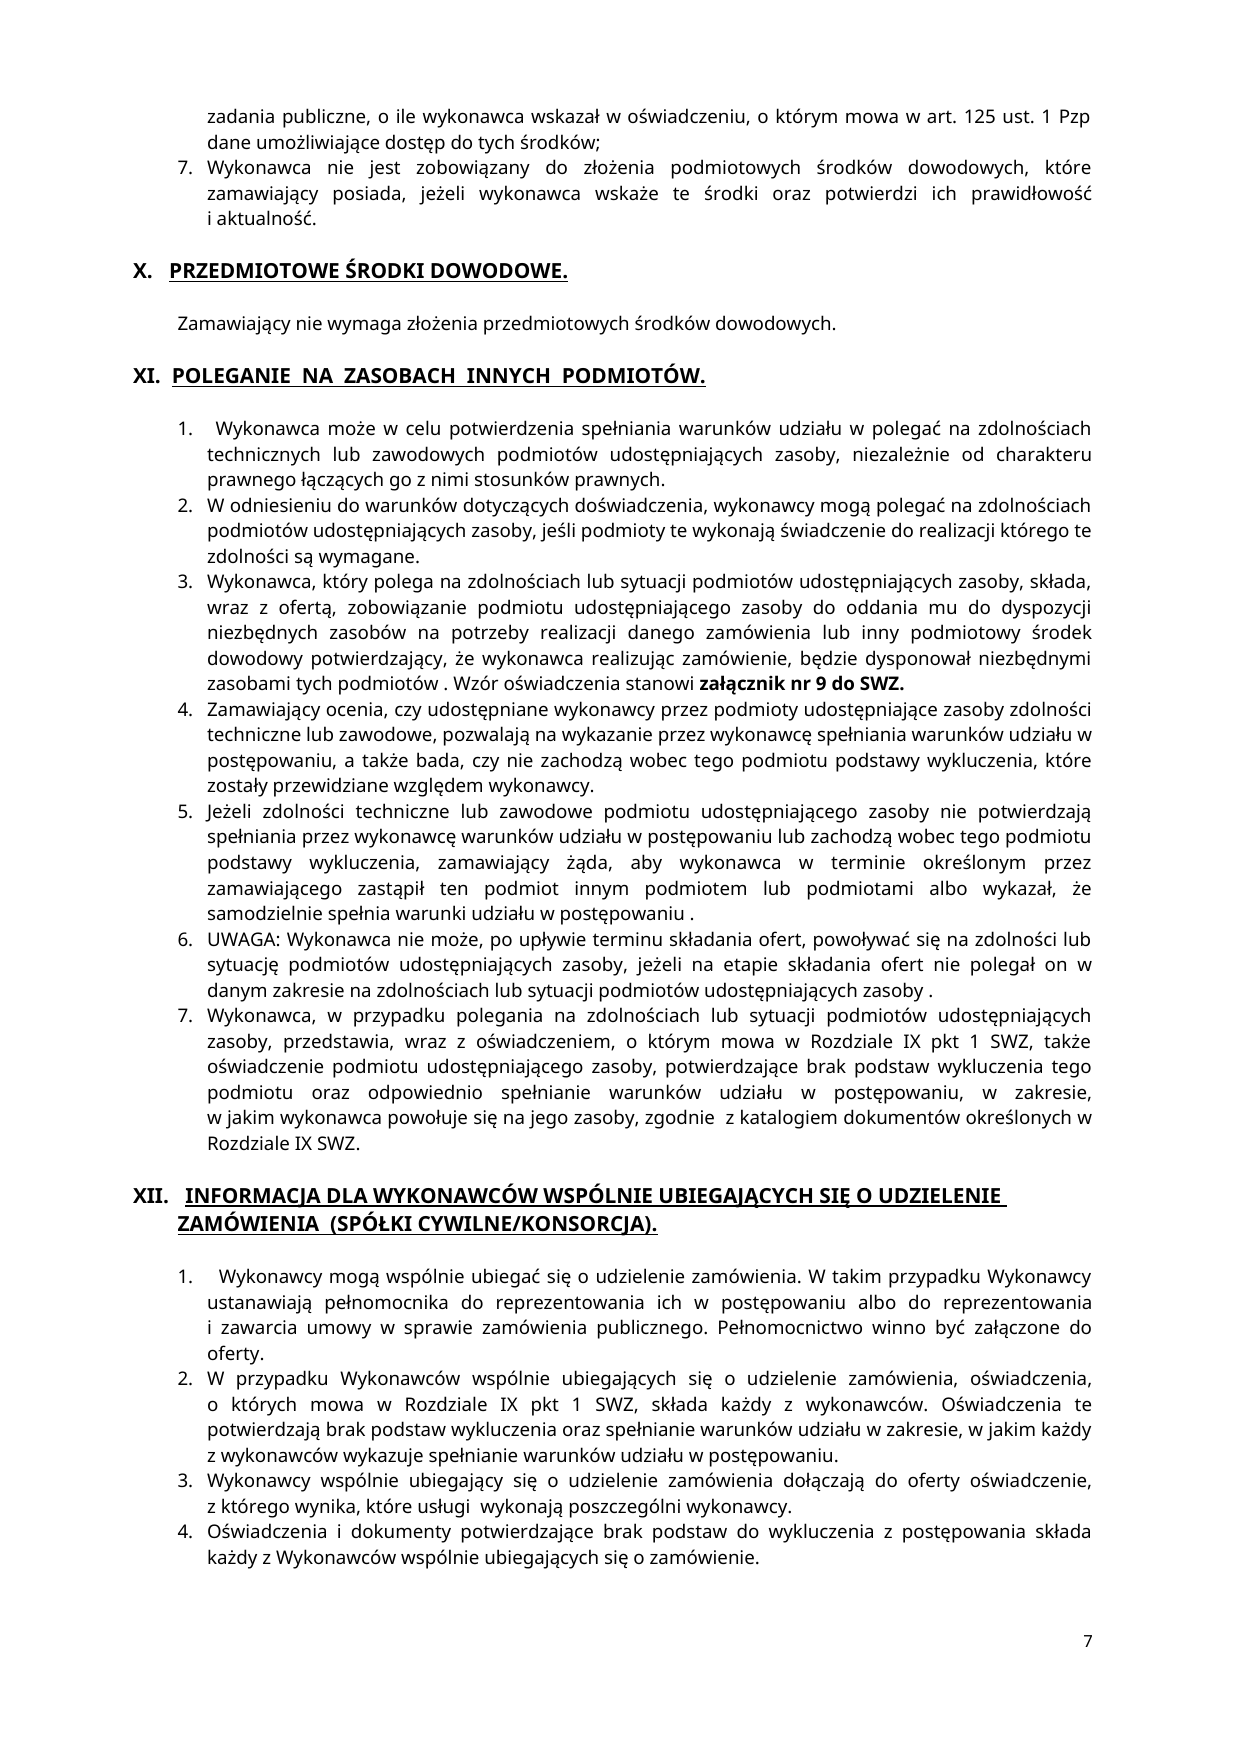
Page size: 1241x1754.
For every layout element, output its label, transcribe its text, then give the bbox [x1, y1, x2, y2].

text XI. POLEGANIE NA ZASOBACH INNYCH PODMIOTÓW. [133, 362, 1093, 390]
text 1. Wykonawca może w celu potwierdzenia spełniania warunków udziału w polegać na zdolnościach technicznych lub zawodowych podmiotów udostępniających zasoby, niezależnie od charakteru prawnego łączących go z nimi stosunków prawnych. [177, 416, 1093, 492]
text 4. Oświadczenia i dokumenty potwierdzające brak podstaw do wykluczenia z postępowania składa każdy z Wykonawców wspólnie ubiegających się o zamówienie. [177, 1519, 1093, 1570]
text 6. UWAGA: Wykonawca nie może, po upływie terminu składania ofert, powoływać się na zdolności lub sytuację podmiotów udostępniających zasoby, jeżeli na etapie składania ofert nie polegał on w danym zakresie na zdolnościach lub sytuacji podmiotów udostępniających zasoby . [177, 926, 1093, 1002]
text 2. W odniesieniu do warunków dotyczących doświadczenia, wykonawcy mogą polegać na zdolnościach podmiotów udostępniających zasoby, jeśli podmioty te wykonają świadczenie do realizacji którego te zdolności są wymagane. [177, 492, 1093, 569]
text 7. Wykonawca, w przypadku polegania na zdolnościach lub sytuacji podmiotów udostępniających zasoby, przedstawia, wraz z oświadczeniem, o którym mowa w Rozdziale IX pkt 1 SWZ, także oświadczenie podmiotu udostępniającego zasoby, potwierdzające brak podstaw wykluczenia tego podmiotu oraz odpowiednio spełnianie warunków udziału w postępowaniu, w zakresie, w jakim wykonawca powołuje się na jego zasoby, zgodnie z katalogiem dokumentów określonych w Rozdziale IX SWZ. [177, 1002, 1093, 1156]
text 7. Wykonawca nie jest zobowiązany do złożenia podmiotowych środków dowodowych, które zamawiający posiada, jeżeli wykonawca wskaże te środki oraz potwierdzi ich prawidłowość i aktualność. [177, 154, 1093, 231]
text 1. Wykonawcy mogą wspólnie ubiegać się o udzielenie zamówienia. W takim przypadku Wykonawcy ustanawiają pełnomocnika do reprezentowania ich w postępowaniu albo do reprezentowania i zawarcia umowy w sprawie zamówienia publicznego. Pełnomocnictwo winno być załączone do oferty. [177, 1263, 1093, 1366]
text Zamawiający nie wymaga złożenia przedmiotowych środków dowodowych. [177, 311, 1093, 336]
text 3. Wykonawcy wspólnie ubiegający się o udzielenie zamówienia dołączają do oferty oświadczenie, z którego wynika, które usługi wykonają poszczególni wykonawcy. [177, 1468, 1093, 1519]
text 2. W przypadku Wykonawców wspólnie ubiegających się o udzielenie zamówienia, oświadczenia, o których mowa w Rozdziale IX pkt 1 SWZ, składa każdy z wykonawców. Oświadczenia te potwierdzają brak podstaw wykluczenia oraz spełnianie warunków udziału w zakresie, w jakim każdy z wykonawców wykazuje spełnianie warunków udziału w postępowaniu. [177, 1366, 1093, 1468]
text 5. Jeżeli zdolności techniczne lub zawodowe podmiotu udostępniającego zasoby nie potwierdzają spełniania przez wykonawcę warunków udziału w postępowaniu lub zachodzą wobec tego podmiotu podstawy wykluczenia, zamawiający żąda, aby wykonawca w terminie określonym przez zamawiającego zastąpił ten podmiot innym podmiotem lub podmiotami albo wykazał, że samodzielnie spełnia warunki udziału w postępowaniu . [177, 798, 1093, 926]
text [177, 103, 1093, 154]
text XII. INFORMACJA DLA WYKONAWCÓW WSPÓLNIE UBIEGAJĄCYCH SIĘ O UDZIELENIE ZAMÓWIENIA (SPÓŁKI CYWILNE/KONSORCJA). [133, 1181, 1093, 1238]
text 3. Wykonawca, który polega na zdolnościach lub sytuacji podmiotów udostępniających zasoby, składa, wraz z ofertą, zobowiązanie podmiotu udostępniającego zasoby do oddania mu do dyspozycji niezbędnych zasobów na potrzeby realizacji danego zamówienia lub inny podmiotowy środek dowodowy potwierdzający, że wykonawca realizując zamówienie, będzie dysponował niezbędnymi zasobami tych podmiotów . Wzór oświadczenia stanowi załącznik nr 9 do SWZ. [177, 569, 1093, 696]
text 4. Zamawiający ocenia, czy udostępniane wykonawcy przez podmioty udostępniające zasoby zdolności techniczne lub zawodowe, pozwalają na wykazanie przez wykonawcę spełniania warunków udziału w postępowaniu, a także bada, czy nie zachodzą wobec tego podmiotu podstawy wykluczenia, które zostały przewidziane względem wykonawcy. [177, 696, 1093, 798]
text X. PRZEDMIOTOWE ŚRODKI DOWODOWE. [133, 257, 1093, 285]
